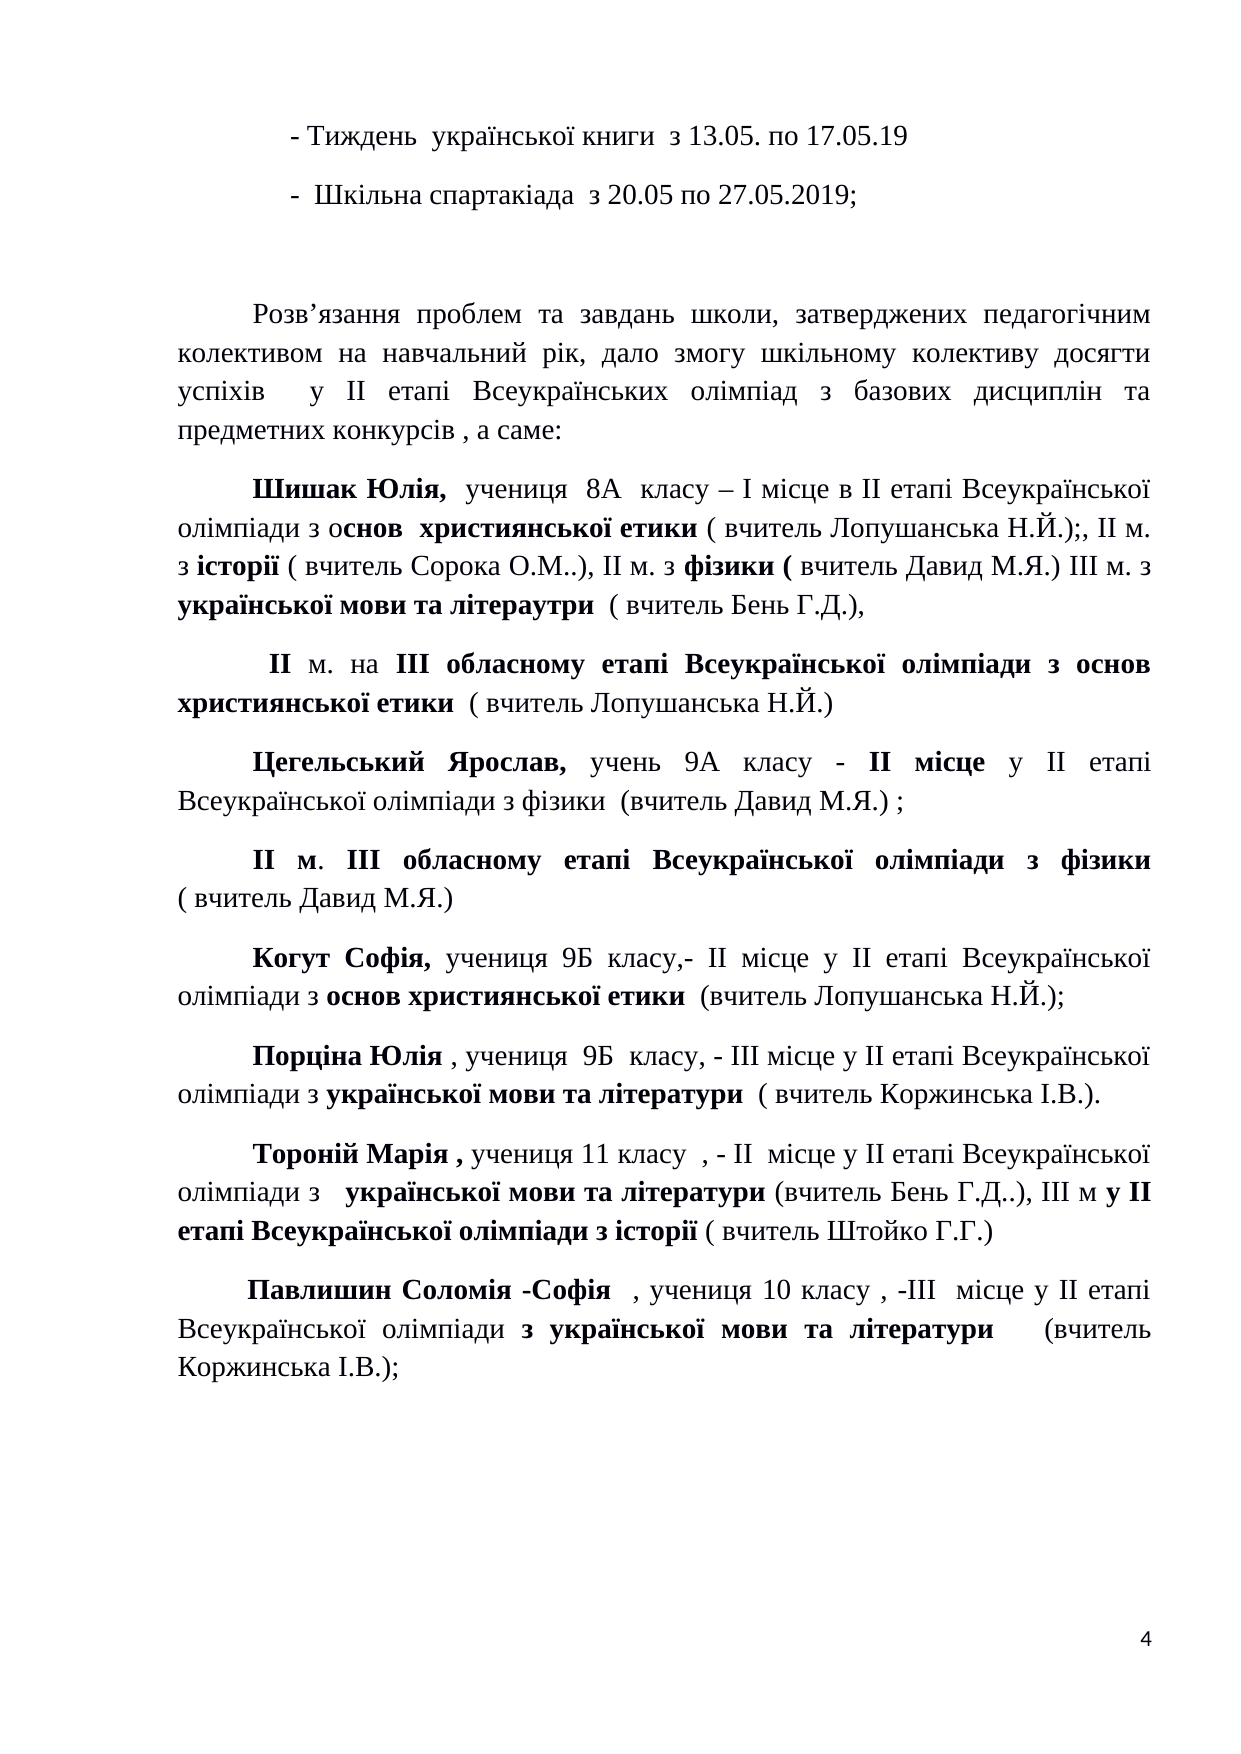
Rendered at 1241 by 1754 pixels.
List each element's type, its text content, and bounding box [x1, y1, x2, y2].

text - Тиждень української книги з 13.05. по 17.05.19 [290, 118, 1152, 152]
text ІІ м. ІІІ обласному етапі Всеукраїнської олімпіади з фізики ( вчитель Давид М.Я.) [177, 842, 1152, 914]
text Порціна Юлія , учениця 9Б класу, - ІІІ місце у ІІ етапі Всеукраїнської олімпіади з української мови та літератури ( вчитель Коржинська І.В.). [177, 1038, 1152, 1110]
text - Шкільна спартакіада з 20.05 по 27.05.2019; [290, 177, 1152, 211]
text Шишак Юлія, учениця 8А класу – І місце в ІІ етапі Всеукраїнської олімпіади з основ християнської етики ( вчитель Лопушанська Н.Й.);, ІІ м. з історії ( вчитель Сорока О.М..), ІІ м. з фізики ( вчитель Давид М.Я.) ІІІ м. з української мови та літераутри ( вчитель Бень Г.Д.), [177, 471, 1152, 620]
text Тороній Марія , учениця 11 класу , - ІІ місце у ІІ етапі Всеукраїнської олімпіади з української мови та літератури (вчитель Бень Г.Д..), ІІІ м у ІІ етапі Всеукраїнської олімпіади з історії ( вчитель Штойко Г.Г.) [177, 1136, 1152, 1246]
text Розв’язання проблем та завдань школи, затверджених педагогічним колективом на навчальний рік, дало змогу шкільному колективу досягти успіхів у ІІ етапі Всеукраїнських олімпіад з базових дисциплін та предметних конкурсів , а саме: [177, 296, 1152, 445]
text Павлишин Соломія -Софія , учениця 10 класу , -ІІІ місце у ІІ етапі Всеукраїнської олімпіади з української мови та літератури (вчитель Коржинська І.В.); [177, 1272, 1152, 1383]
text ІІ м. на ІІІ обласному етапі Всеукраїнської олімпіади з основ християнської етики ( вчитель Лопушанська Н.Й.) [177, 646, 1152, 718]
text Когут Софія, учениця 9Б класу,- ІІ місце у ІІ етапі Всеукраїнської олімпіади з основ християнської етики (вчитель Лопушанська Н.Й.); [177, 940, 1152, 1012]
text Цегельський Ярослав, учень 9А класу - ІІ місце у ІІ етапі Всеукраїнської олімпіади з фізики (вчитель Давид М.Я.) ; [177, 744, 1152, 816]
